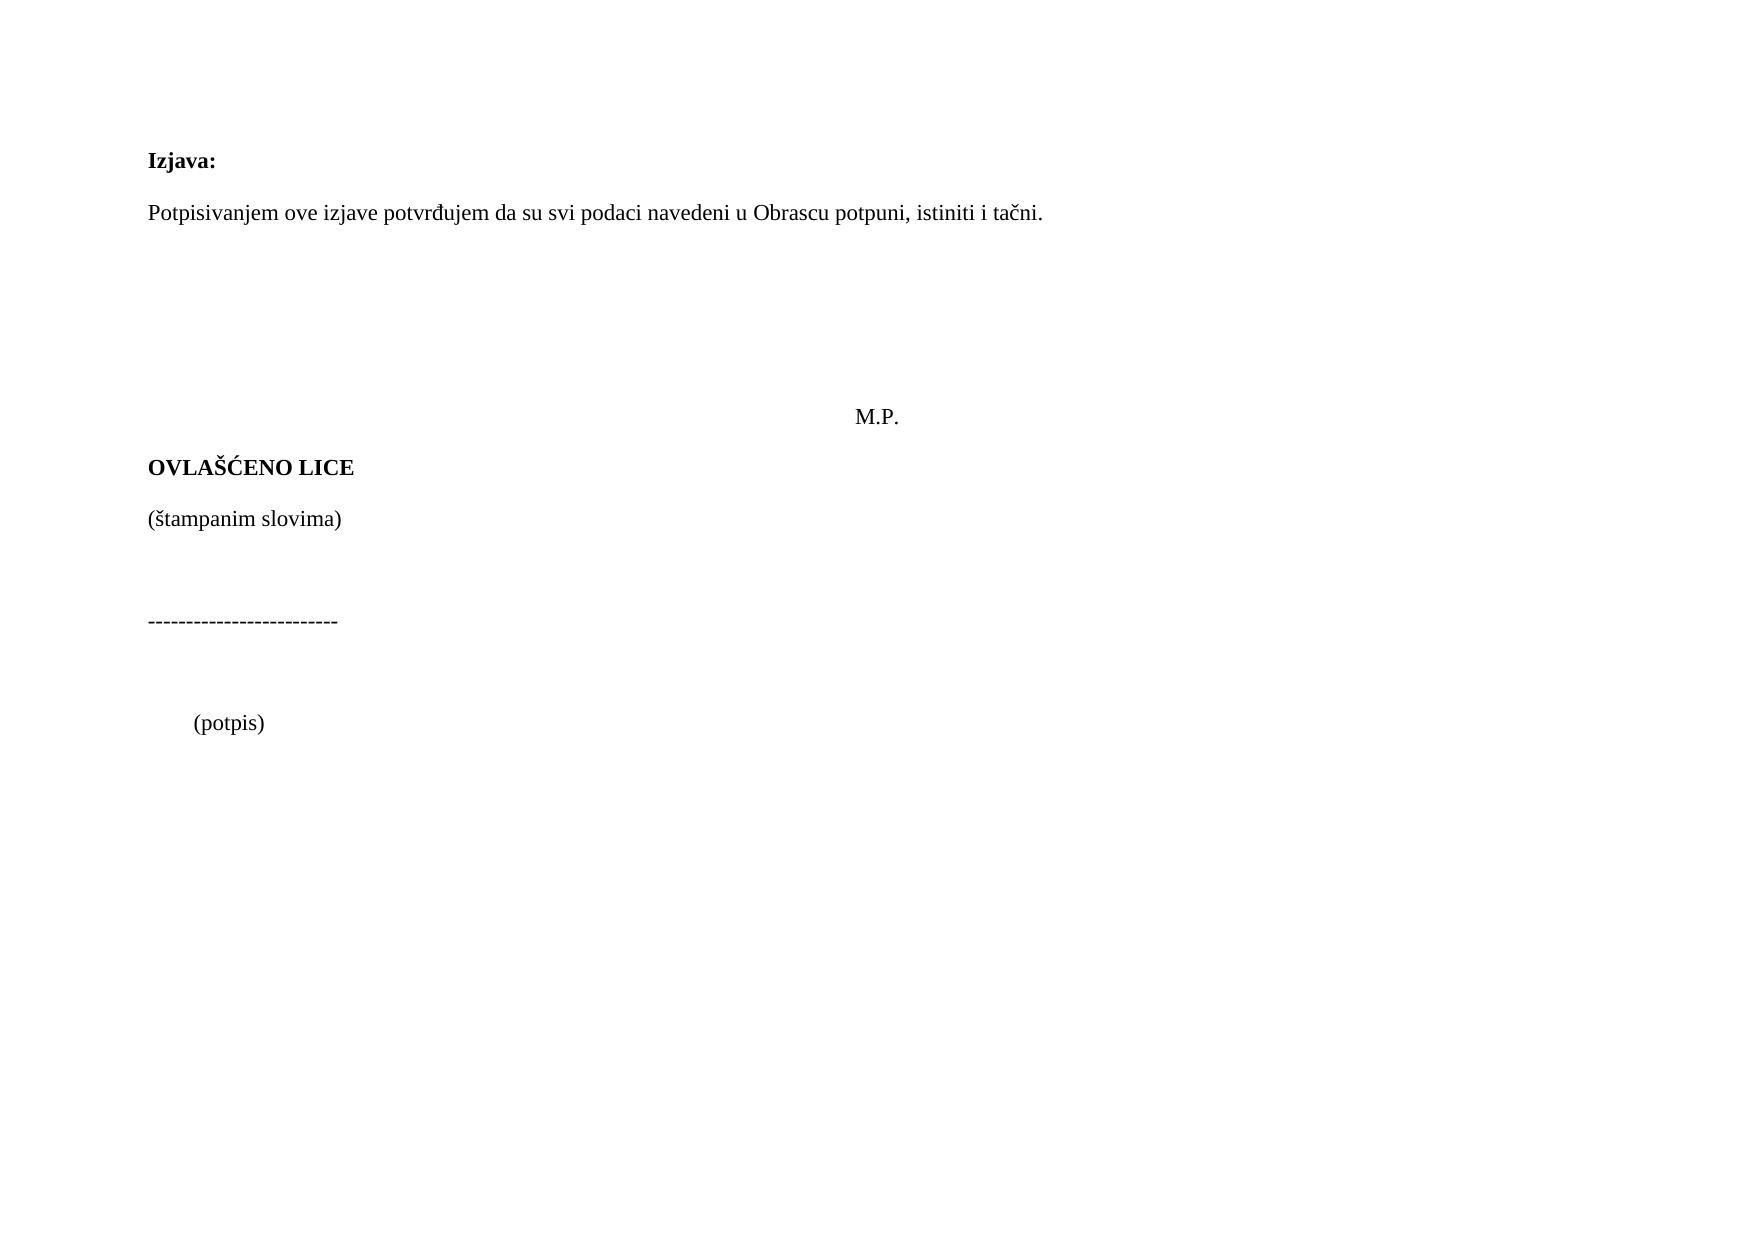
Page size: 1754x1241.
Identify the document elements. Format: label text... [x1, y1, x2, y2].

text (potpis) [148, 709, 1606, 735]
text M.P. [148, 403, 1606, 429]
text (štampanim slovima) [148, 505, 1606, 531]
text ------------------------- [148, 607, 1606, 633]
text Izjava: [148, 148, 1606, 174]
text Potpisivanjem ove izjave potvrđujem da su svi podaci navedeni u Obrascu potpuni, istiniti i tačni. [148, 199, 1606, 225]
text OVLAŠĆENO LICE [148, 454, 1606, 480]
